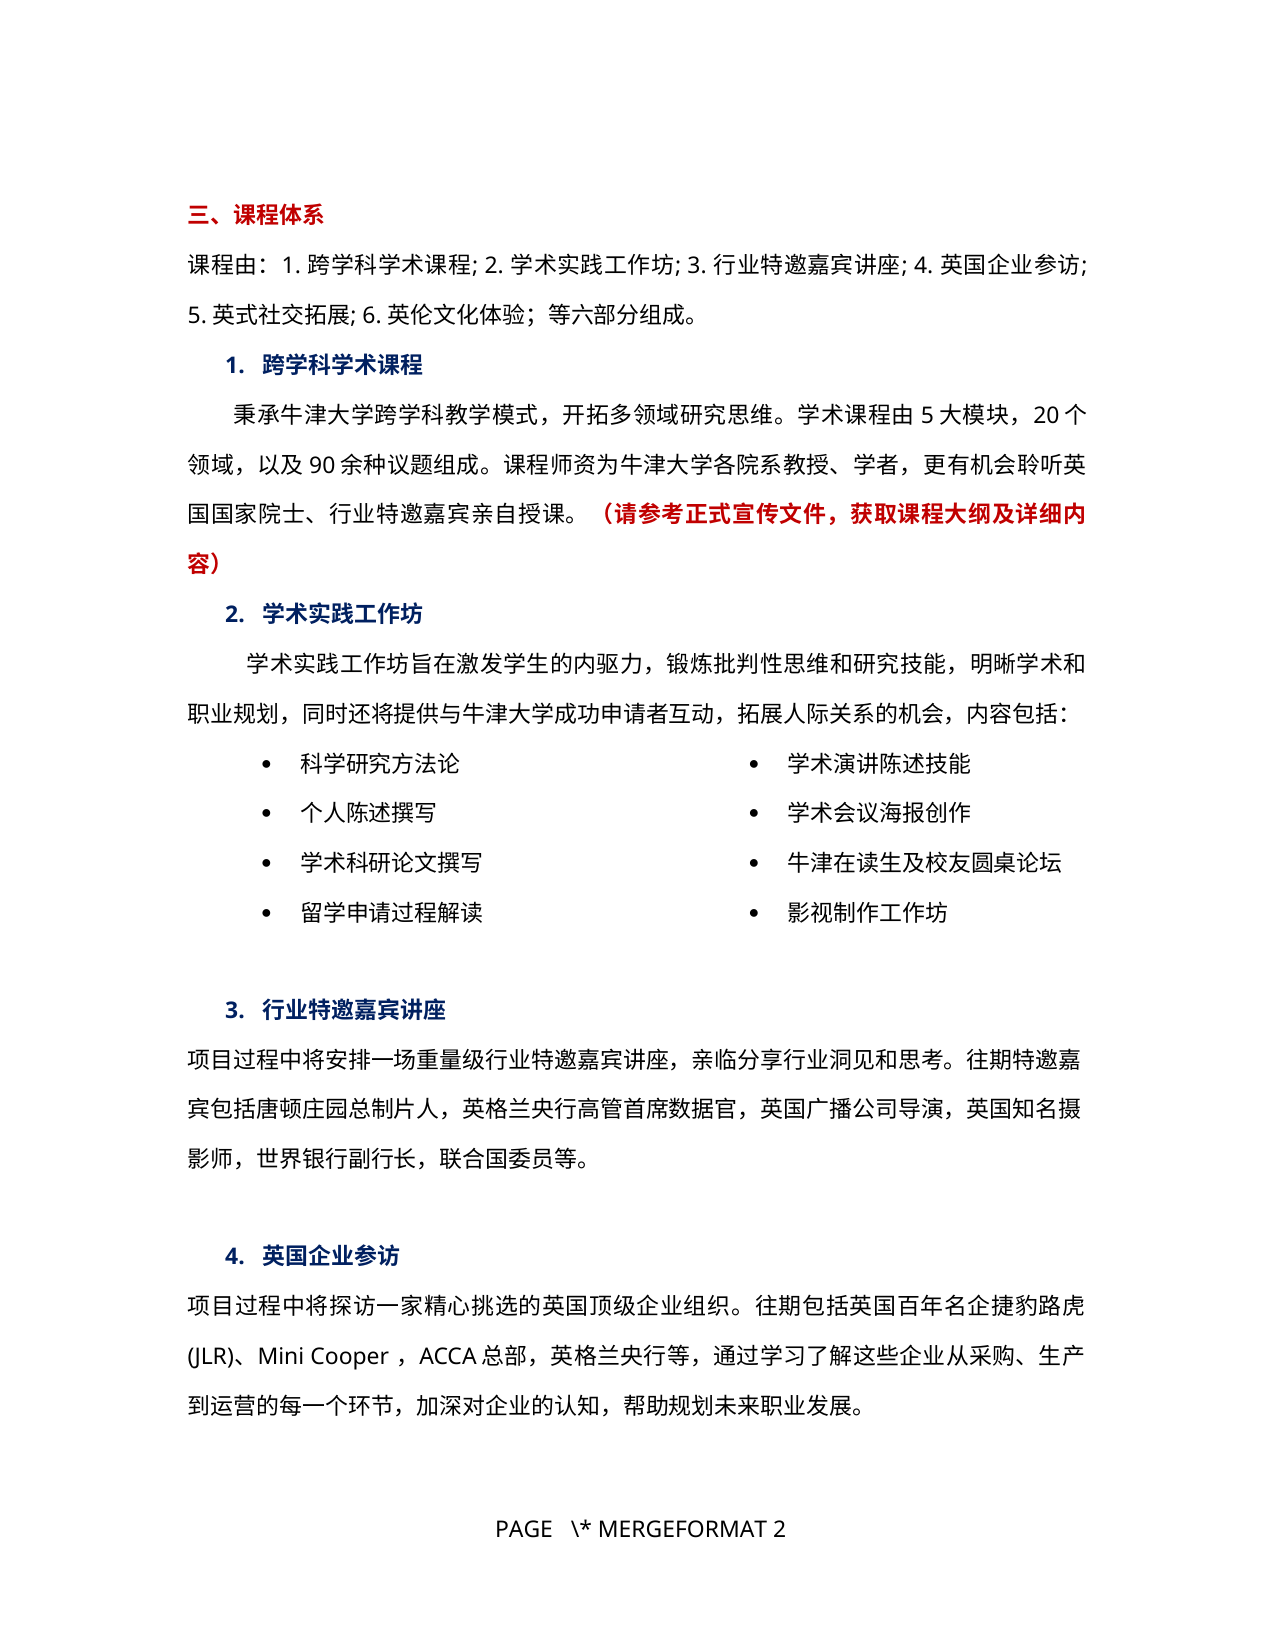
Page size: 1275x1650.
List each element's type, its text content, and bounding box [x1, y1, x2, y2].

list 学术演讲陈述技能 [750, 746, 1087, 779]
list 留学申请过程解读 [262, 895, 600, 928]
list 行业特邀嘉宾讲座 [225, 992, 1087, 1025]
text 项目过程中将探访一家精心挑选的英国顶级企业组织。往期包括英国百年名企捷豹路虎(JLR)、Mini Cooper ，ACCA总部，英格兰央行等，通过学习了解这些企业从采购、生产到运营的每一个环节，加深对企业的认知，帮助规划未来职业发展。 [187, 1288, 1087, 1421]
list 英国企业参访 [225, 1238, 1087, 1271]
list 个人陈述撰写 [262, 795, 600, 828]
text 项目过程中将安排一场重量级行业特邀嘉宾讲座，亲临分享行业洞见和思考。往期特邀嘉宾包括唐顿庄园总制片人，英格兰央行高管首席数据官，英国广播公司导演，英国知名摄影师，世界银行副行长，联合国委员等。 [187, 1042, 1087, 1174]
list 学术会议海报创作 [750, 795, 1087, 828]
text 课程由：1. 跨学科学术课程; 2. 学术实践工作坊; 3. 行业特邀嘉宾讲座; 4. 英国企业参访; 5. 英式社交拓展; 6. 英伦文化体验；等六部分组成。 [187, 247, 1087, 330]
text 秉承牛津大学跨学科教学模式，开拓多领域研究思维。学术课程由5大模块，20个领域，以及90余种议题组成。课程师资为牛津大学各院系教授、学者，更有机会聆听英国国家院士、行业特邀嘉宾亲自授课。（请参考正式宣传文件，获取课程大纲及详细内容） [187, 397, 1087, 579]
list 跨学科学术课程 [225, 347, 1087, 380]
list 学术实践工作坊 [225, 596, 1087, 629]
list 牛津在读生及校友圆桌论坛 [750, 845, 1087, 878]
text 三、课程体系 [187, 197, 1087, 230]
list 学术科研论文撰写 [262, 845, 600, 878]
list 影视制作工作坊 [750, 895, 1087, 928]
list 科学研究方法论 [262, 746, 600, 779]
text 学术实践工作坊旨在激发学生的内驱力，锻炼批判性思维和研究技能，明晰学术和职业规划，同时还将提供与牛津大学成功申请者互动，拓展人际关系的机会，内容包括： [187, 646, 1087, 729]
